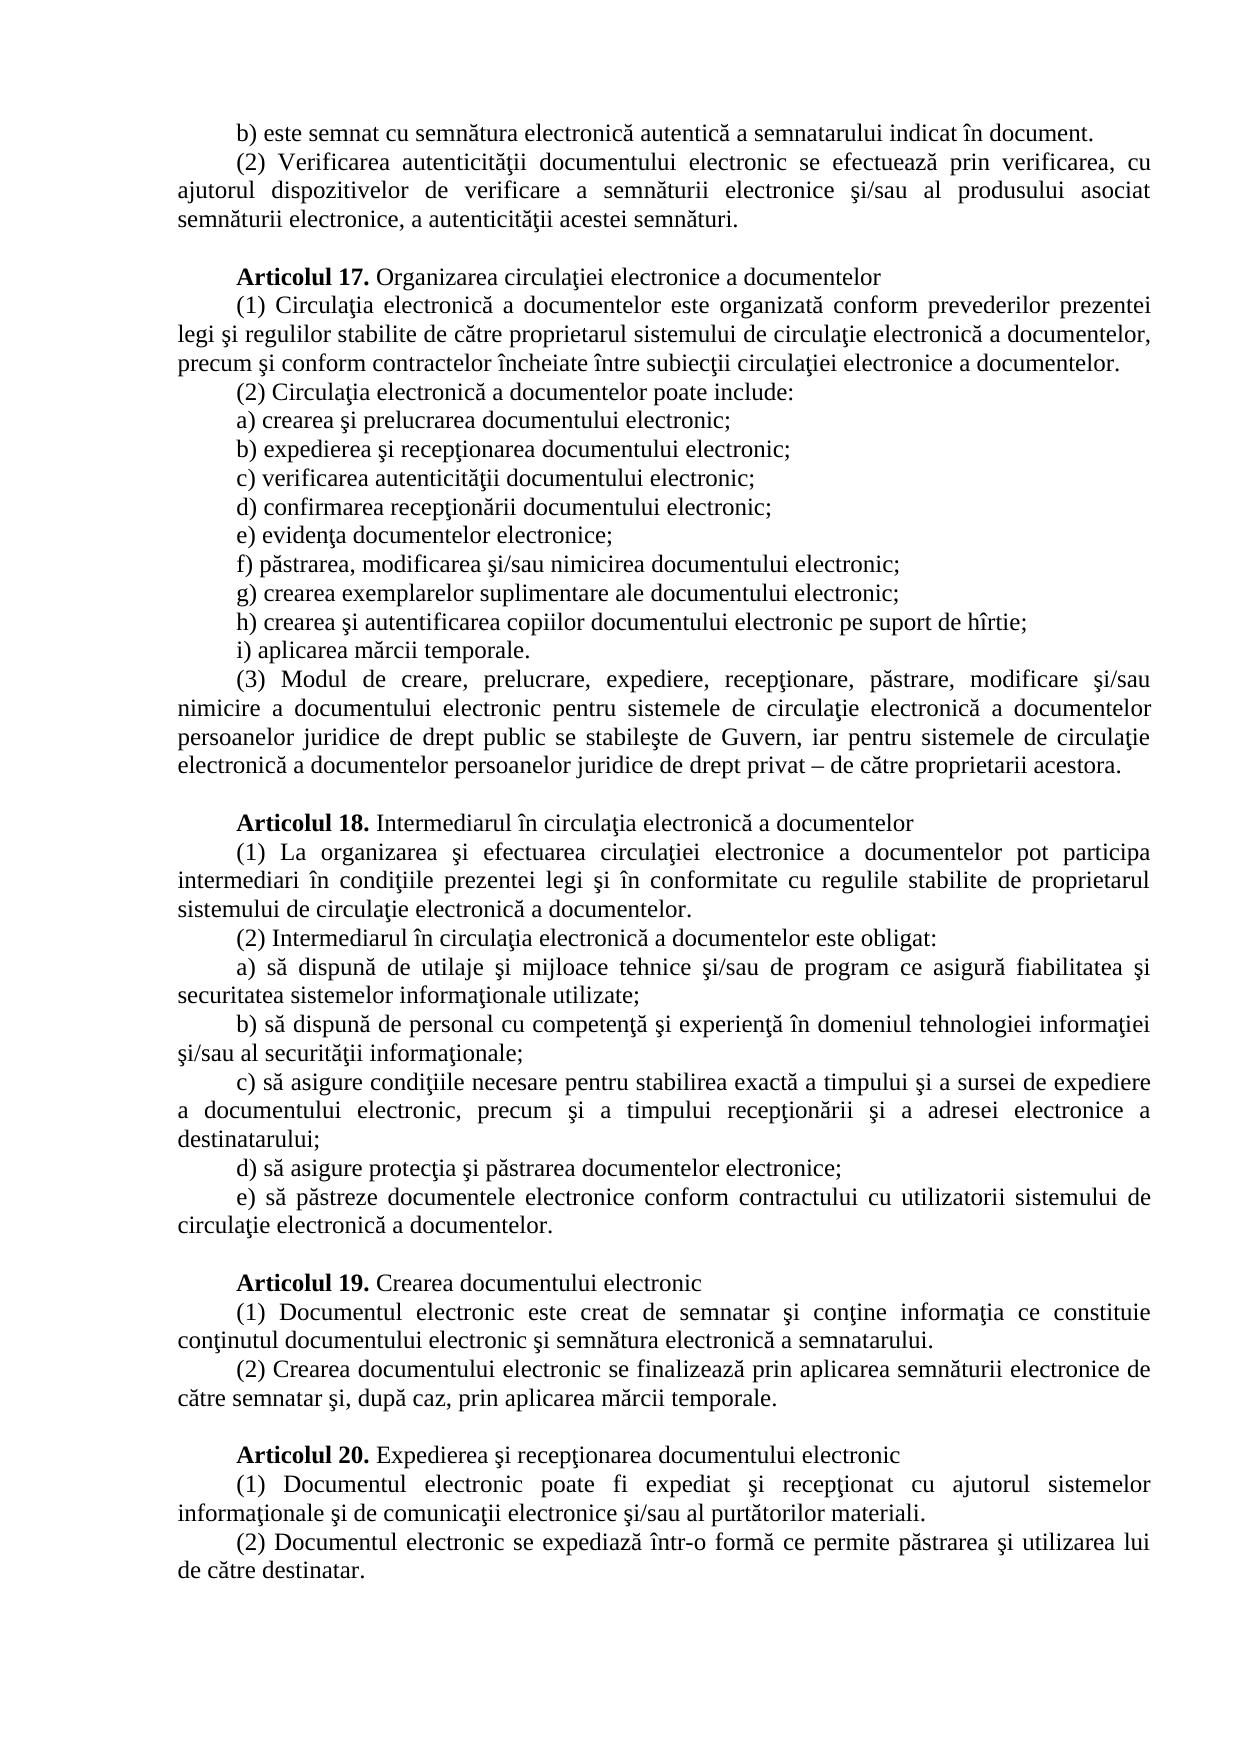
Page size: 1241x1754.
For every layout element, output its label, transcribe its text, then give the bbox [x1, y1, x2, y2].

text i) aplicarea mărcii temporale. [177, 636, 1152, 664]
text e) evidenţa documentelor electronice; [177, 521, 1152, 549]
text (2) Circulaţia electronică a documentelor poate include: [177, 377, 1152, 406]
text d) confirmarea recepţionării documentului electronic; [177, 492, 1152, 521]
text Articolul 20. Expedierea şi recepţionarea documentului electronic [177, 1441, 1152, 1469]
text (2) Documentul electronic se expediază într-o formă ce permite păstrarea şi utilizarea lui de către destinatar. [177, 1527, 1152, 1584]
text f) păstrarea, modificarea şi/sau nimicirea documentului electronic; [177, 549, 1152, 578]
text (1) Circulaţia electronică a documentelor este organizată conform prevederilor prezentei legi şi regulilor stabilite de către proprietarul sistemului de circulaţie electronică a documentelor, precum şi conform contractelor încheiate între subiecţii circulaţiei electronice a documentelor. [177, 291, 1152, 377]
text c) să asigure condiţiile necesare pentru stabilirea exactă a timpului şi a sursei de expediere a documentului electronic, precum şi a timpului recepţionării şi a adresei electronice a destinatarului; [177, 1067, 1152, 1153]
text (1) Documentul electronic poate fi expediat şi recepţionat cu ajutorul sistemelor informaţionale şi de comunicaţii electronice şi/sau al purtătorilor materiali. [177, 1469, 1152, 1527]
text (1) La organizarea şi efectuarea circulaţiei electronice a documentelor pot participa intermediari în condiţiile prezentei legi şi în conformitate cu regulile stabilite de proprietarul sistemului de circulaţie electronică a documentelor. [177, 837, 1152, 923]
text a) să dispună de utilaje şi mijloace tehnice şi/sau de program ce asigură fiabilitatea şi securitatea sistemelor informaţionale utilizate; [177, 952, 1152, 1009]
text (2) Verificarea autenticităţii documentului electronic se efectuează prin verificarea, cu ajutorul dispozitivelor de verificare a semnăturii electronice şi/sau al produsului asociat semnăturii electronice, a autenticităţii acestei semnături. [177, 147, 1152, 233]
text (3) Modul de creare, prelucrare, expediere, recepţionare, păstrare, modificare şi/sau nimicire a documentului electronic pentru sistemele de circulaţie electronică a documentelor persoanelor juridice de drept public se stabileşte de Guvern, iar pentru sistemele de circulaţie electronică a documentelor persoanelor juridice de drept privat – de către proprietarii acestora. [177, 664, 1152, 779]
text b) este semnat cu semnătura electronică autentică a semnatarului indicat în document. [177, 118, 1152, 147]
text c) verificarea autenticităţii documentului electronic; [177, 463, 1152, 492]
text Articolul 19. Crearea documentului electronic [177, 1268, 1152, 1297]
text b) expedierea şi recepţionarea documentului electronic; [177, 434, 1152, 463]
text Articolul 18. Intermediarul în circulaţia electronică a documentelor [177, 808, 1152, 837]
text (2) Crearea documentului electronic se finalizează prin aplicarea semnăturii electronice de către semnatar şi, după caz, prin aplicarea mărcii temporale. [177, 1354, 1152, 1412]
text e) să păstreze documentele electronice conform contractului cu utilizatorii sistemului de circulaţie electronică a documentelor. [177, 1182, 1152, 1239]
text (1) Documentul electronic este creat de semnatar şi conţine informaţia ce constituie conţinutul documentului electronic şi semnătura electronică a semnatarului. [177, 1297, 1152, 1354]
text a) crearea şi prelucrarea documentului electronic; [177, 406, 1152, 434]
text Articolul 17. Organizarea circulaţiei electronice a documentelor [177, 262, 1152, 291]
text b) să dispună de personal cu competenţă şi experienţă în domeniul tehnologiei informaţiei şi/sau al securităţii informaţionale; [177, 1009, 1152, 1067]
text (2) Intermediarul în circulaţia electronică a documentelor este obligat: [177, 923, 1152, 952]
text h) crearea şi autentificarea copiilor documentului electronic pe suport de hîrtie; [177, 607, 1152, 636]
text g) crearea exemplarelor suplimentare ale documentului electronic; [177, 578, 1152, 607]
text d) să asigure protecţia şi păstrarea documentelor electronice; [177, 1153, 1152, 1182]
